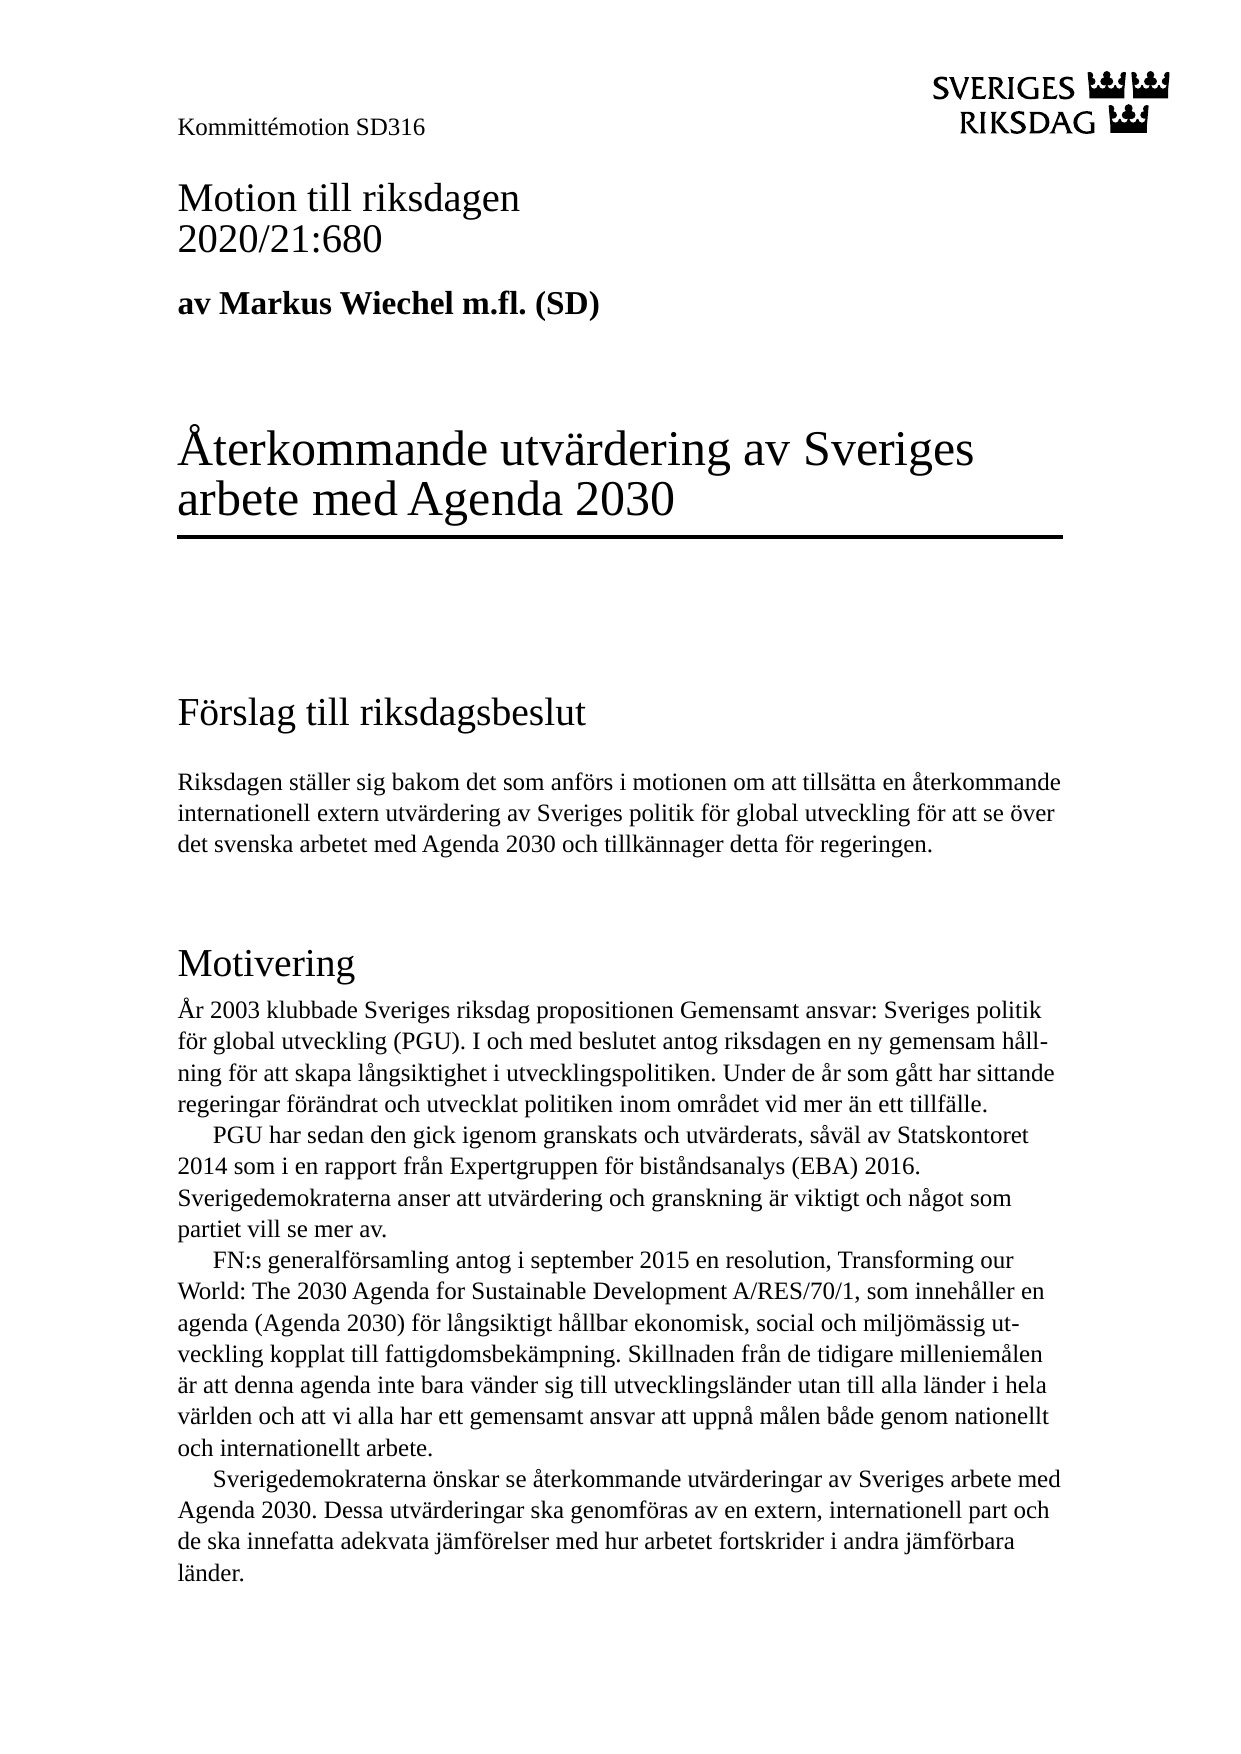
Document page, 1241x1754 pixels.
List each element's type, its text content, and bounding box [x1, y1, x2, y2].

text År 2003 klubbade Sveriges riksdag propositionen Gemensamt ansvar: Sveriges politik för global utveckling (PGU). I och med beslutet antog riksdagen en ny gemensam hållning för att skapa långsiktighet i utvecklingspolitiken. Under de år som gått har sittande regeringar förändrat och utvecklat politiken inom området vid mer än ett tillfälle. [177, 993, 1063, 1118]
text FN:s generalförsamling antog i september 2015 en resolution, Transforming our World: The 2030 Agenda for Sustainable Development A/RES/70/1, som innehåller en agenda (Agenda 2030) för långsiktigt hållbar ekonomisk, social och miljömässig utveckling kopplat till fattigdomsbekämpning. Skillnaden från de tidigare milleniemålen är att denna agenda inte bara vänder sig till utvecklingsländer utan till alla länder i hela världen och att vi alla har ett gemensamt ansvar att uppnå målen både genom nationellt och internationellt arbete. [177, 1243, 1063, 1461]
text Sverigedemokraterna önskar se återkommande utvärderingar av Sveriges arbete med Agenda 2030. Dessa utvärderingar ska genomföras av en extern, internationell part och de ska innefatta adekvata jämförelser med hur arbetet fortskrider i andra jämförbara länder. [177, 1461, 1063, 1586]
text PGU har sedan den gick igenom granskats och utvärderats, såväl av Statskontoret 2014 som i en rapport från Expertgruppen för biståndsanalys (EBA) 2016. Sverigedemokraterna anser att utvärdering och granskning är viktigt och något som partiet vill se mer av. [177, 1118, 1063, 1243]
